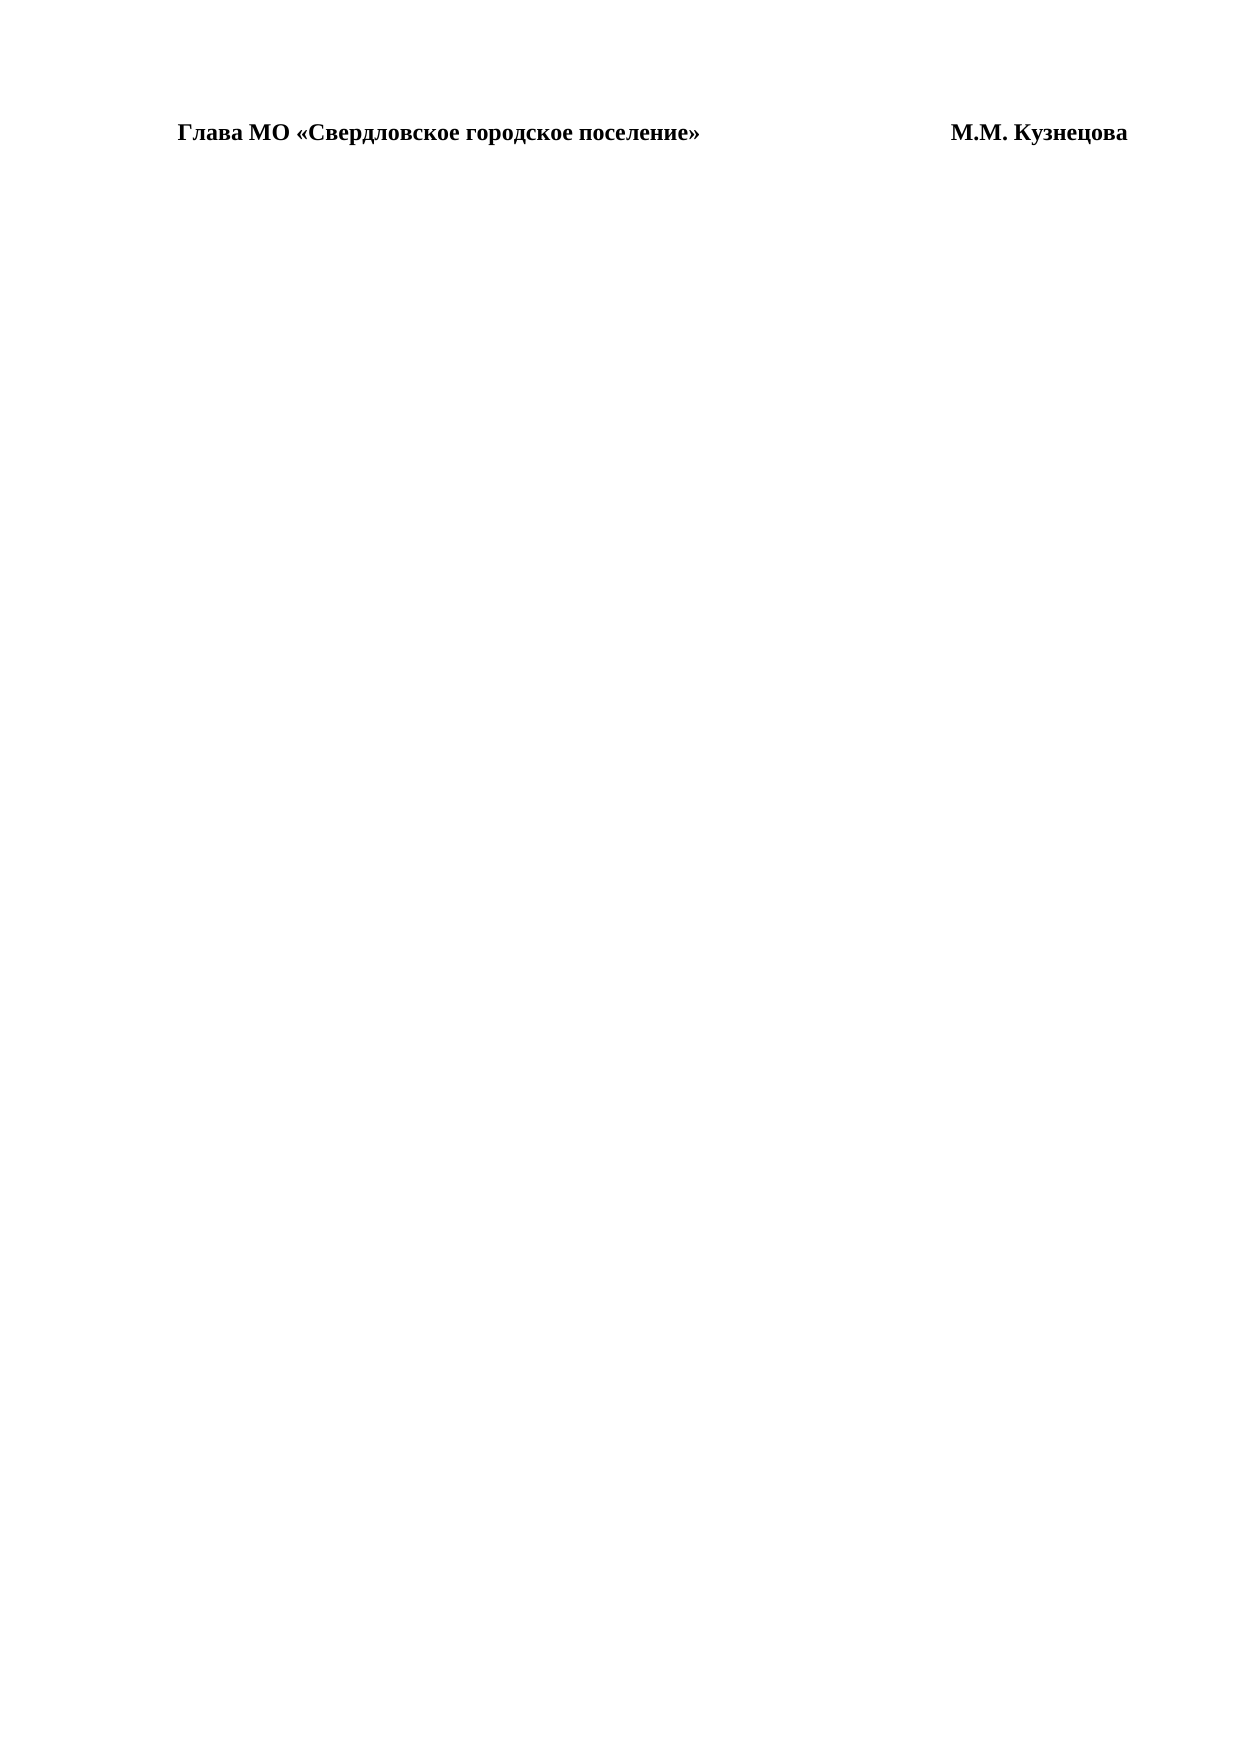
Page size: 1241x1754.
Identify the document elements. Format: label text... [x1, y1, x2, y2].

text Глава МО «Свердловское городское поселение» М.М. Кузнецова [177, 118, 1152, 146]
